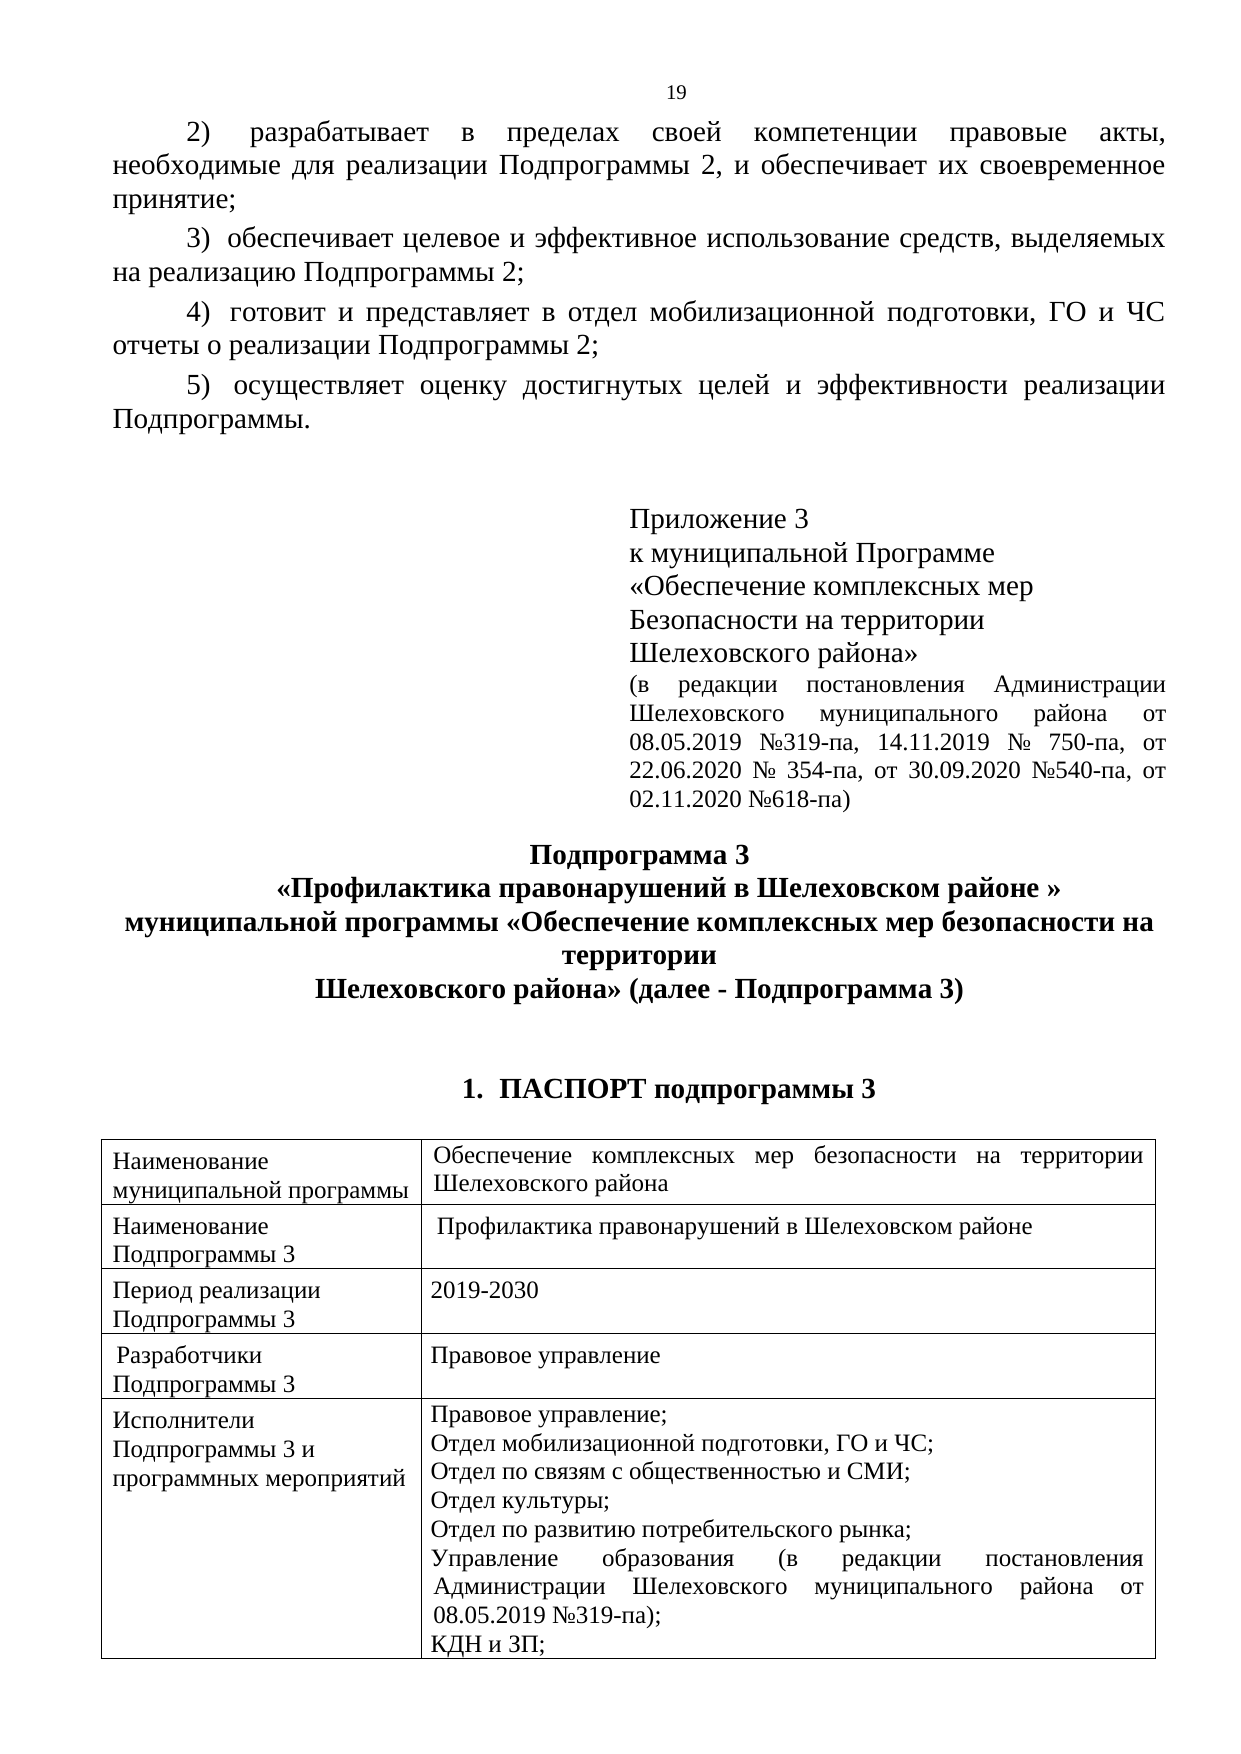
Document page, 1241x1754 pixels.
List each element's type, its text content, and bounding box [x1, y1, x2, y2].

table_cell 2019-2030 [422, 1269, 1155, 1333]
list ПАСПОРТ подпрограммы 3 [171, 1072, 1166, 1105]
table_cell Разработчики Подпрограммы 3 [102, 1334, 421, 1398]
text 2) разрабатывает в пределах своей компетенции правовые акты, необходимые для реализации Подпрограммы 2, и обеспечивает их своевременное принятие; [112, 114, 1166, 214]
text «Обеспечение комплексных мер [629, 568, 1166, 602]
table_header Обеспечение комплексных мер безопасности на территории Шелеховского района [422, 1140, 1155, 1203]
text Безопасности на территории [629, 602, 1166, 636]
table_cell Профилактика правонарушений в Шелеховском районе [422, 1205, 1155, 1268]
text 3) обеспечивает целевое и эффективное использование средств, выделяемых на реализацию Подпрограммы 2; [112, 221, 1166, 288]
text 5) осуществляет оценку достигнутых целей и эффективности реализации Подпрограммы. [112, 367, 1166, 434]
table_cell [102, 1399, 421, 1658]
text (в редакции постановления Администрации Шелеховского муниципального района от 08.05.2019 №319-па, 14.11.2019 № 750-па, от 22.06.2020 № 354-па, от 30.09.2020 №540-па, от 02.11.2020 №618-па) [629, 669, 1166, 813]
text «Профилактика правонарушений в Шелеховском районе » муниципальной программы «Обеспечение комплексных мер безопасности на территории [112, 870, 1166, 971]
text Приложение 3 [629, 501, 1166, 535]
table_cell Наименование Подпрограммы 3 [102, 1205, 421, 1268]
text к муниципальной Программе [629, 535, 1166, 568]
text Подпрограмма 3 [112, 837, 1166, 870]
table_header Наименование муниципальной программы [102, 1140, 421, 1203]
table_cell Период реализации Подпрограммы 3 [102, 1269, 421, 1333]
text 4) готовит и представляет в отдел мобилизационной подготовки, ГО и ЧС отчеты о реализации Подпрограммы 2; [112, 294, 1166, 361]
text Шелеховского района» [629, 636, 1166, 669]
text Шелеховского района» (далее - Подпрограмма 3) [112, 971, 1166, 1004]
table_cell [422, 1399, 1155, 1658]
table_cell Правовое управление [422, 1334, 1155, 1398]
